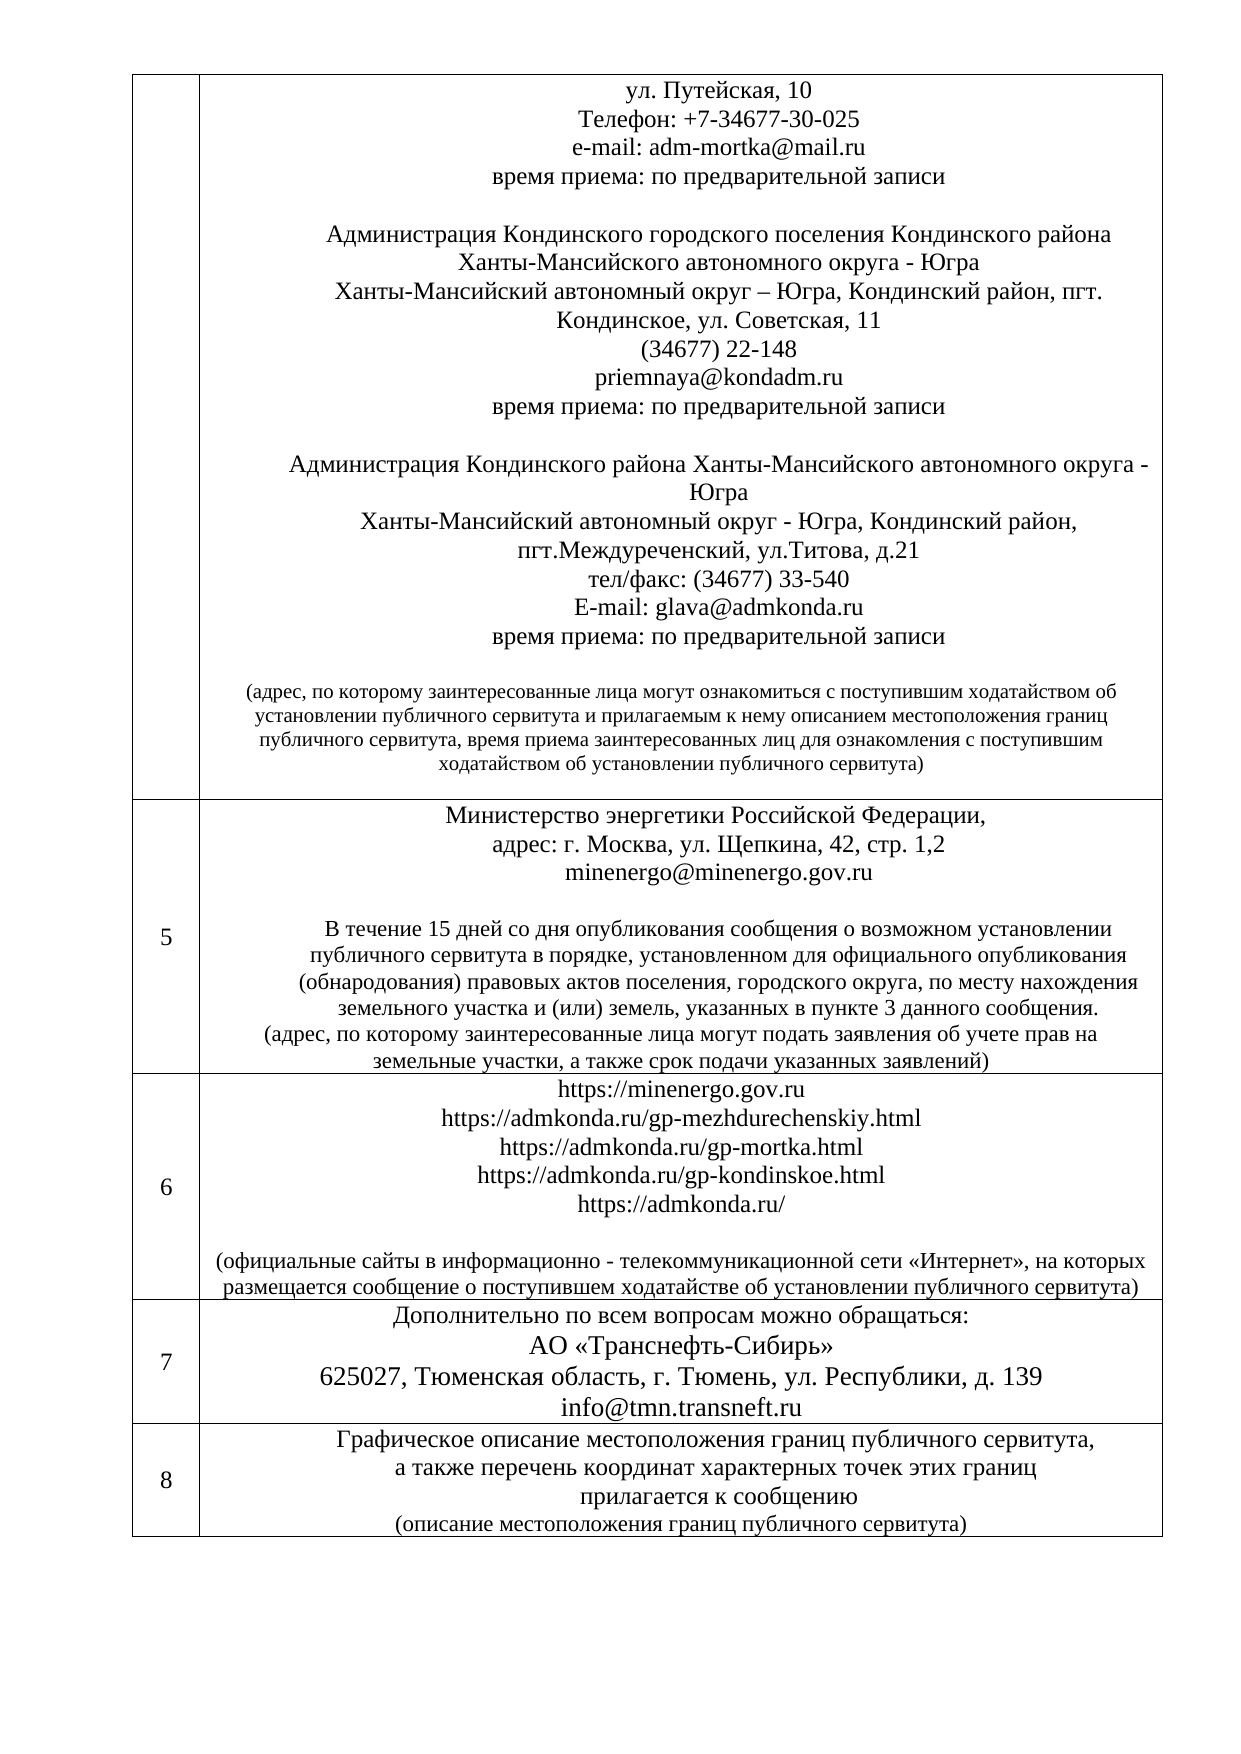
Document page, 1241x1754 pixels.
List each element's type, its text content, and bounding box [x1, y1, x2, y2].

table_cell 8 [133, 1424, 199, 1536]
table_cell Графическое описание местоположения границ публичного сервитута, а также перечень координат характерных точек этих границ прилагается к сообщению (описание местоположения границ публичного сервитута) [200, 1424, 1162, 1536]
table_cell 4 [133, 75, 199, 799]
table_cell Министерство энергетики Российской Федерации, адрес: г. Москва, ул. Щепкина, 42, стр. 1,2 minenergo@minenergo.gov.ru В течение 15 дней со дня опубликования сообщения о возможном установлении публичного сервитута в порядке, установленном для официального опубликования (обнародования) правовых актов поселения, городского округа, по месту нахождения земельного участка и (или) земель, указанных в пункте 3 данного сообщения. (адрес, по которому заинтересованные лица могут подать заявления об учете прав на земельные участки, а также срок подачи указанных заявлений) [200, 800, 1162, 1073]
table_cell 7 [133, 1300, 199, 1423]
table_cell 5 [133, 800, 199, 1073]
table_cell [200, 75, 1162, 799]
table_cell 6 [133, 1074, 199, 1299]
table_cell https://minenergo.gov.ru https://admkonda.ru/gp-mezhdurechenskiy.html https://admkonda.ru/gp-mortka.html https://admkonda.ru/gp-kondinskoe.html https://admkonda.ru/ (официальные сайты в информационно - телекоммуникационной сети «Интернет», на которых размещается сообщение о поступившем ходатайстве об установлении публичного сервитута) [200, 1074, 1162, 1299]
table_cell Дополнительно по всем вопросам можно обращаться: АО «Транснефть-Сибирь» 625027, Тюменская область, г. Тюмень, ул. Республики, д. 139 info@tmn.transneft.ru [200, 1300, 1162, 1423]
